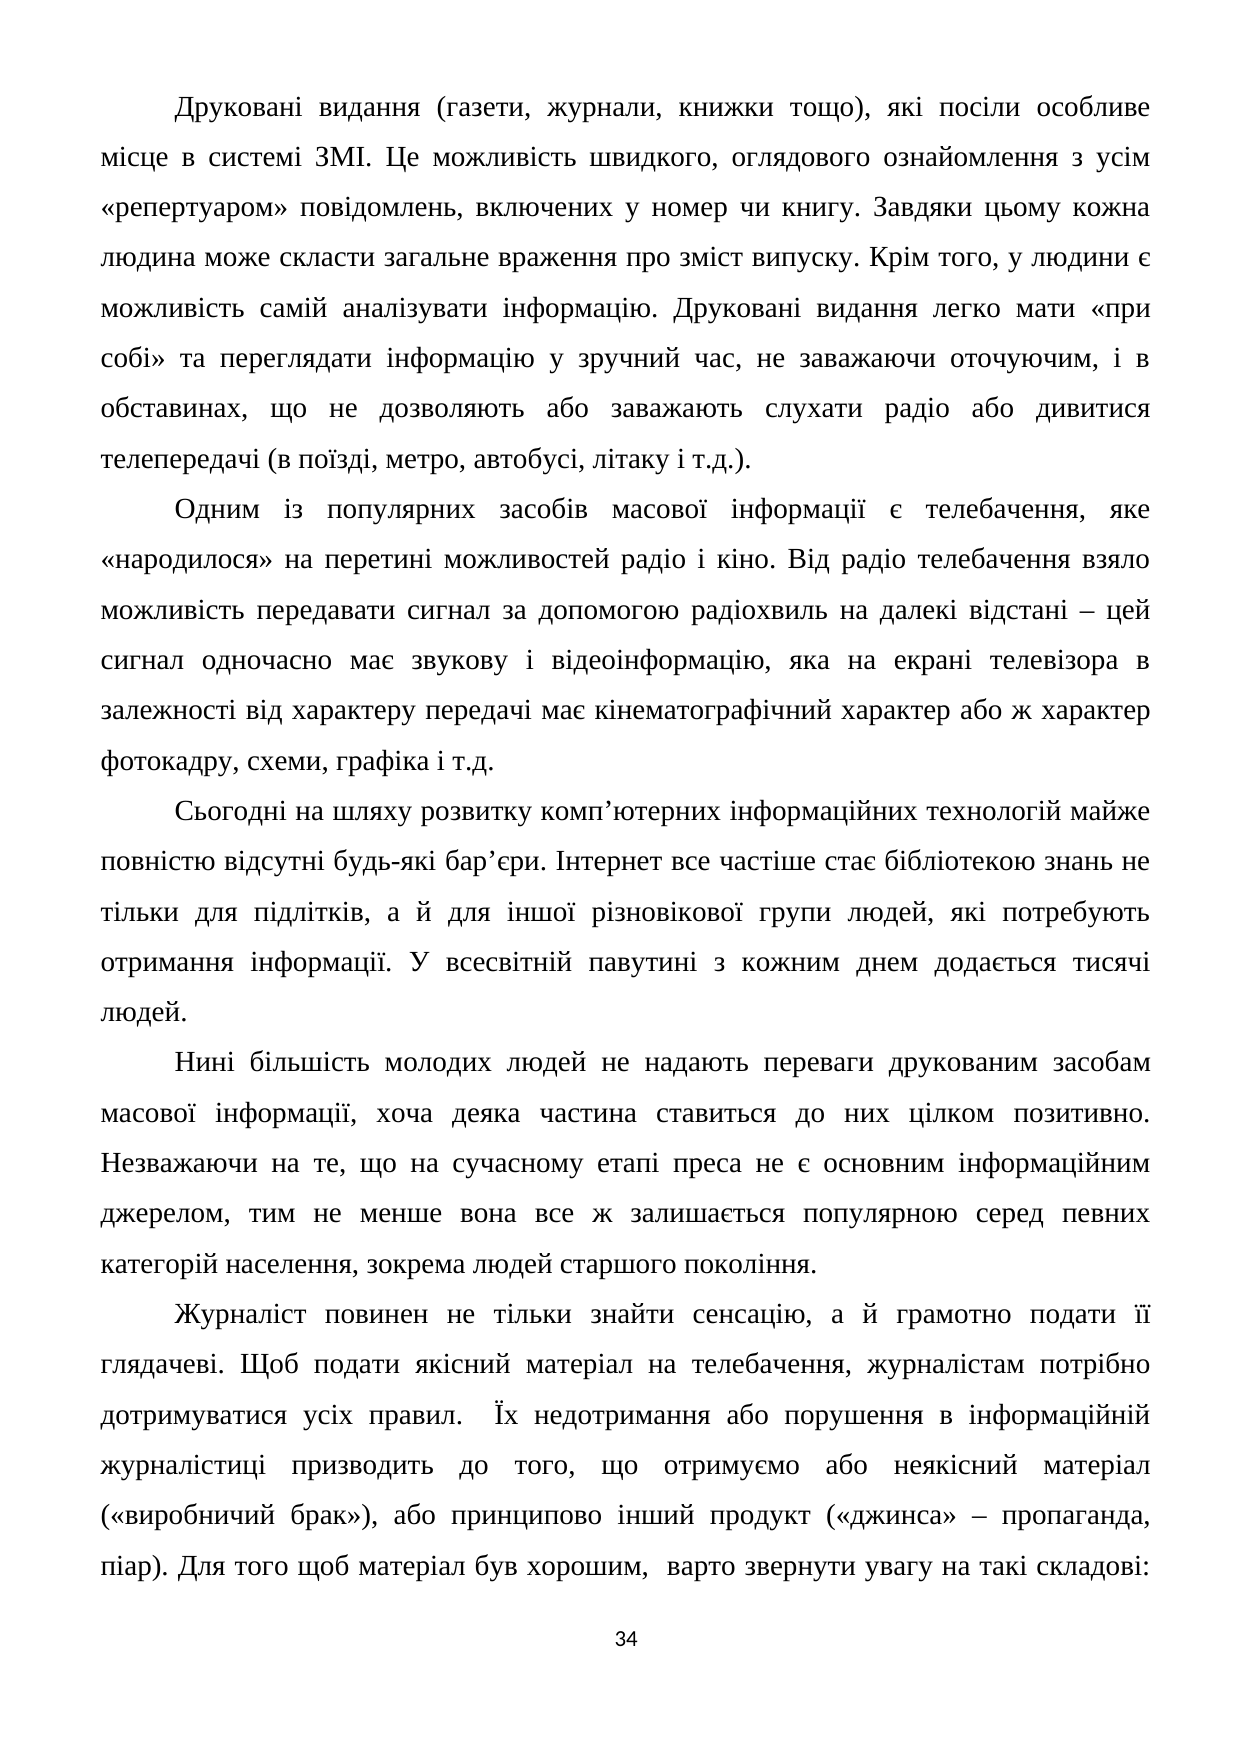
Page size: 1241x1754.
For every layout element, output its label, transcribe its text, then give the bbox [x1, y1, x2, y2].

text Нині більшість молодих людей не надають переваги друкованим засобам масової інформації, хоча деяка частина ставиться до них цілком позитивно. Незважаючи на те, що на сучасному етапі преса не є основним інформаційним джерелом, тим не менше вона все ж залишається популярною серед певних категорій населення, зокрема людей старшого покоління. [100, 1044, 1152, 1279]
text Сьогодні на шляху розвитку комп’ютерних інформаційних технологій майже повністю відсутні будь-які бар’єри. Інтернет все частіше стає бібліотекою знань не тільки для підлітків, а й для іншої різновікової групи людей, які потребують отримання інформації. У всесвітній павутині з кожним днем додається тисячі людей. [100, 793, 1152, 1028]
text Друковані видання (газети, журнали, книжки тощо), які посіли особливе місце в системі ЗМІ. Це можливість швидкого, оглядового ознайомлення з усім «репертуаром» повідомлень, включених у номер чи книгу. Завдяки цьому кожна людина може скласти загальне враження про зміст випуску. Крім того, у людини є можливість самій аналізувати інформацію. Друковані видання легко мати «при собі» та переглядати інформацію у зручний час, не заважаючи оточуючим, і в обставинах, що не дозволяють або заважають слухати радіо або дивитися телепередачі (в поїзді, метро, автобусі, літаку і т.д.). [100, 89, 1152, 474]
text Одним із популярних засобів масової інформації є телебачення, яке «народилося» на перетині можливостей радіо і кіно. Від радіо телебачення взяло можливість передавати сигнал за допомогою радіохвиль на далекі відстані – цей сигнал одночасно має звукову і відеоінформацію, яка на екрані телевізора в залежності від характеру передачі має кінематографічний характер або ж характер фотокадру, схеми, графіка і т.д. [100, 491, 1152, 776]
